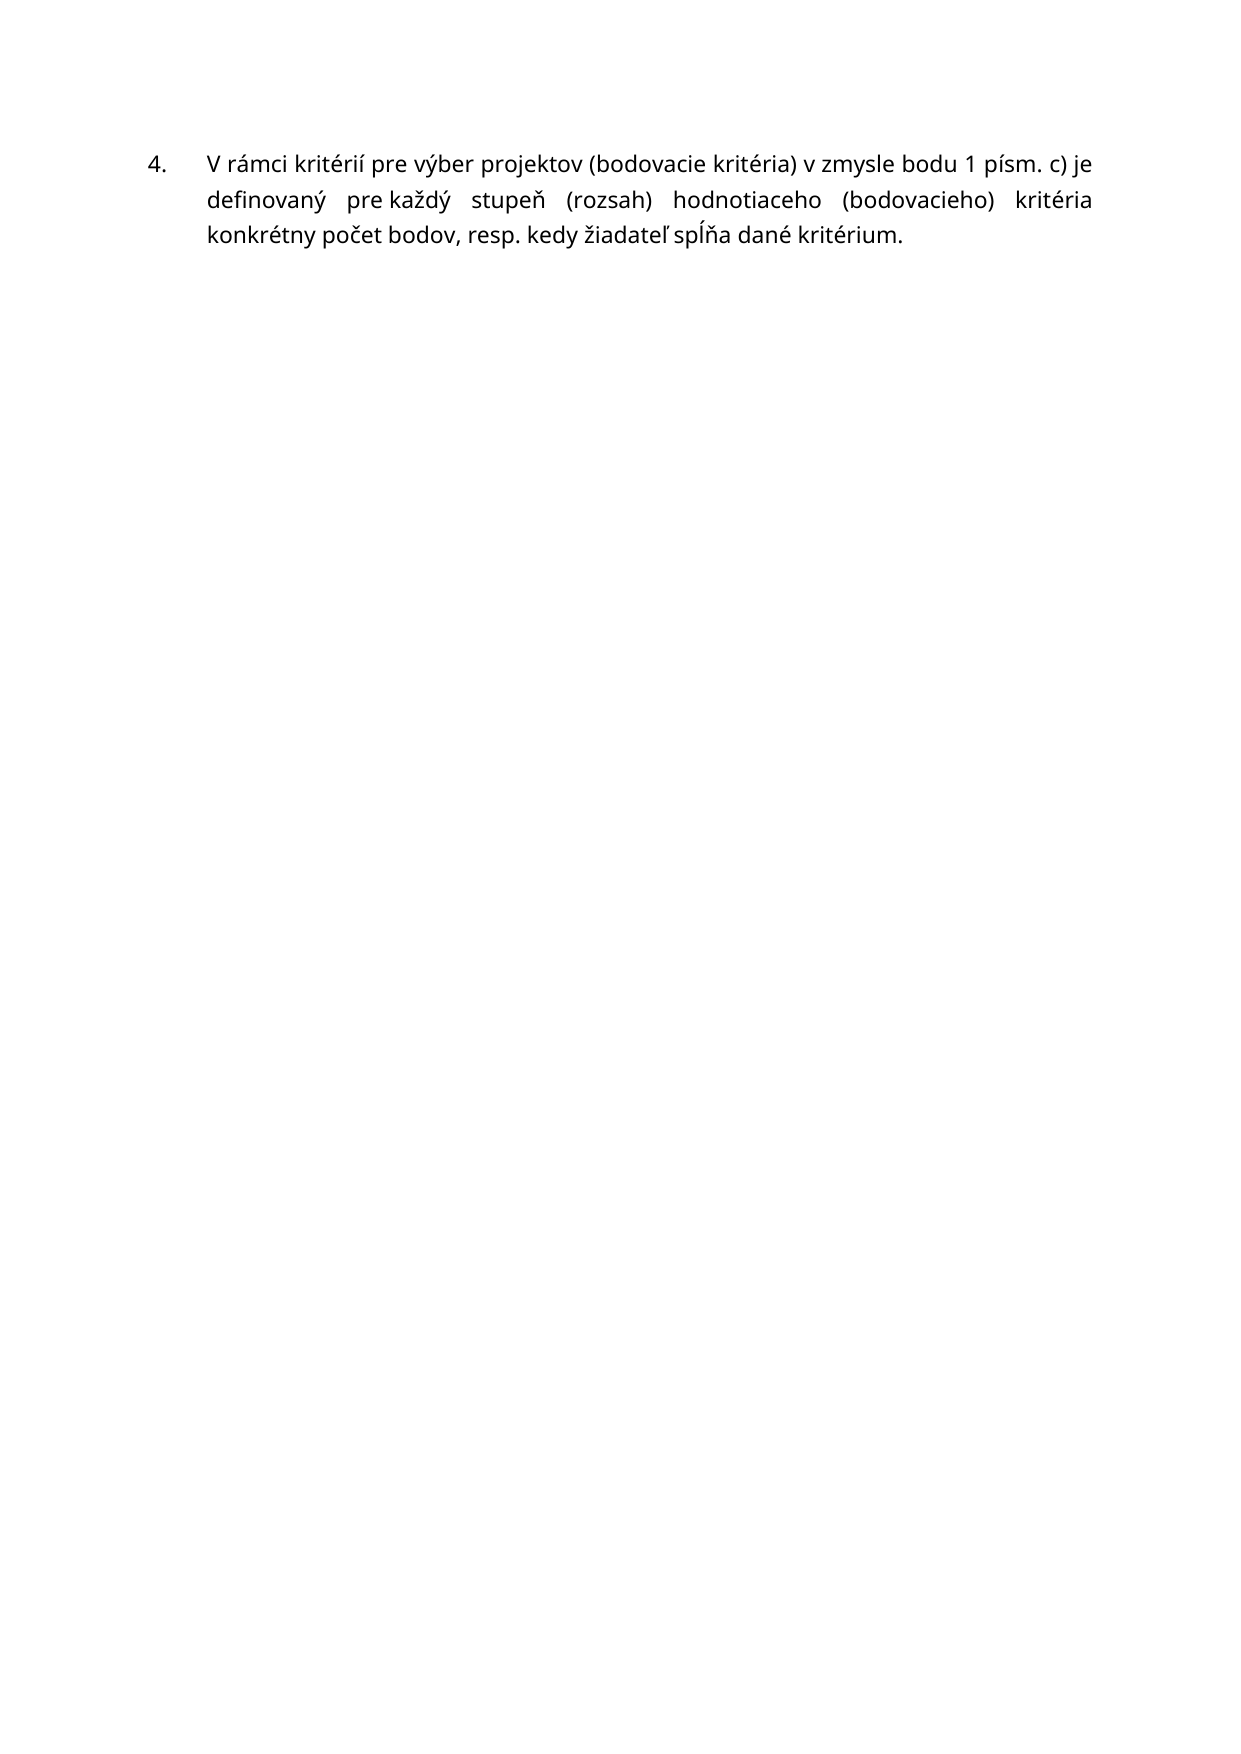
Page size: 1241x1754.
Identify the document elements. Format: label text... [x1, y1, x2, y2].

list V rámci kritérií pre výber projektov (bodovacie kritéria) v zmysle bodu 1 písm. c) je definovaný pre každý stupeň (rozsah) hodnotiaceho (bodovacieho) kritéria konkrétny počet bodov, resp. kedy žiadateľ spĺňa dané kritérium. [148, 148, 1093, 251]
